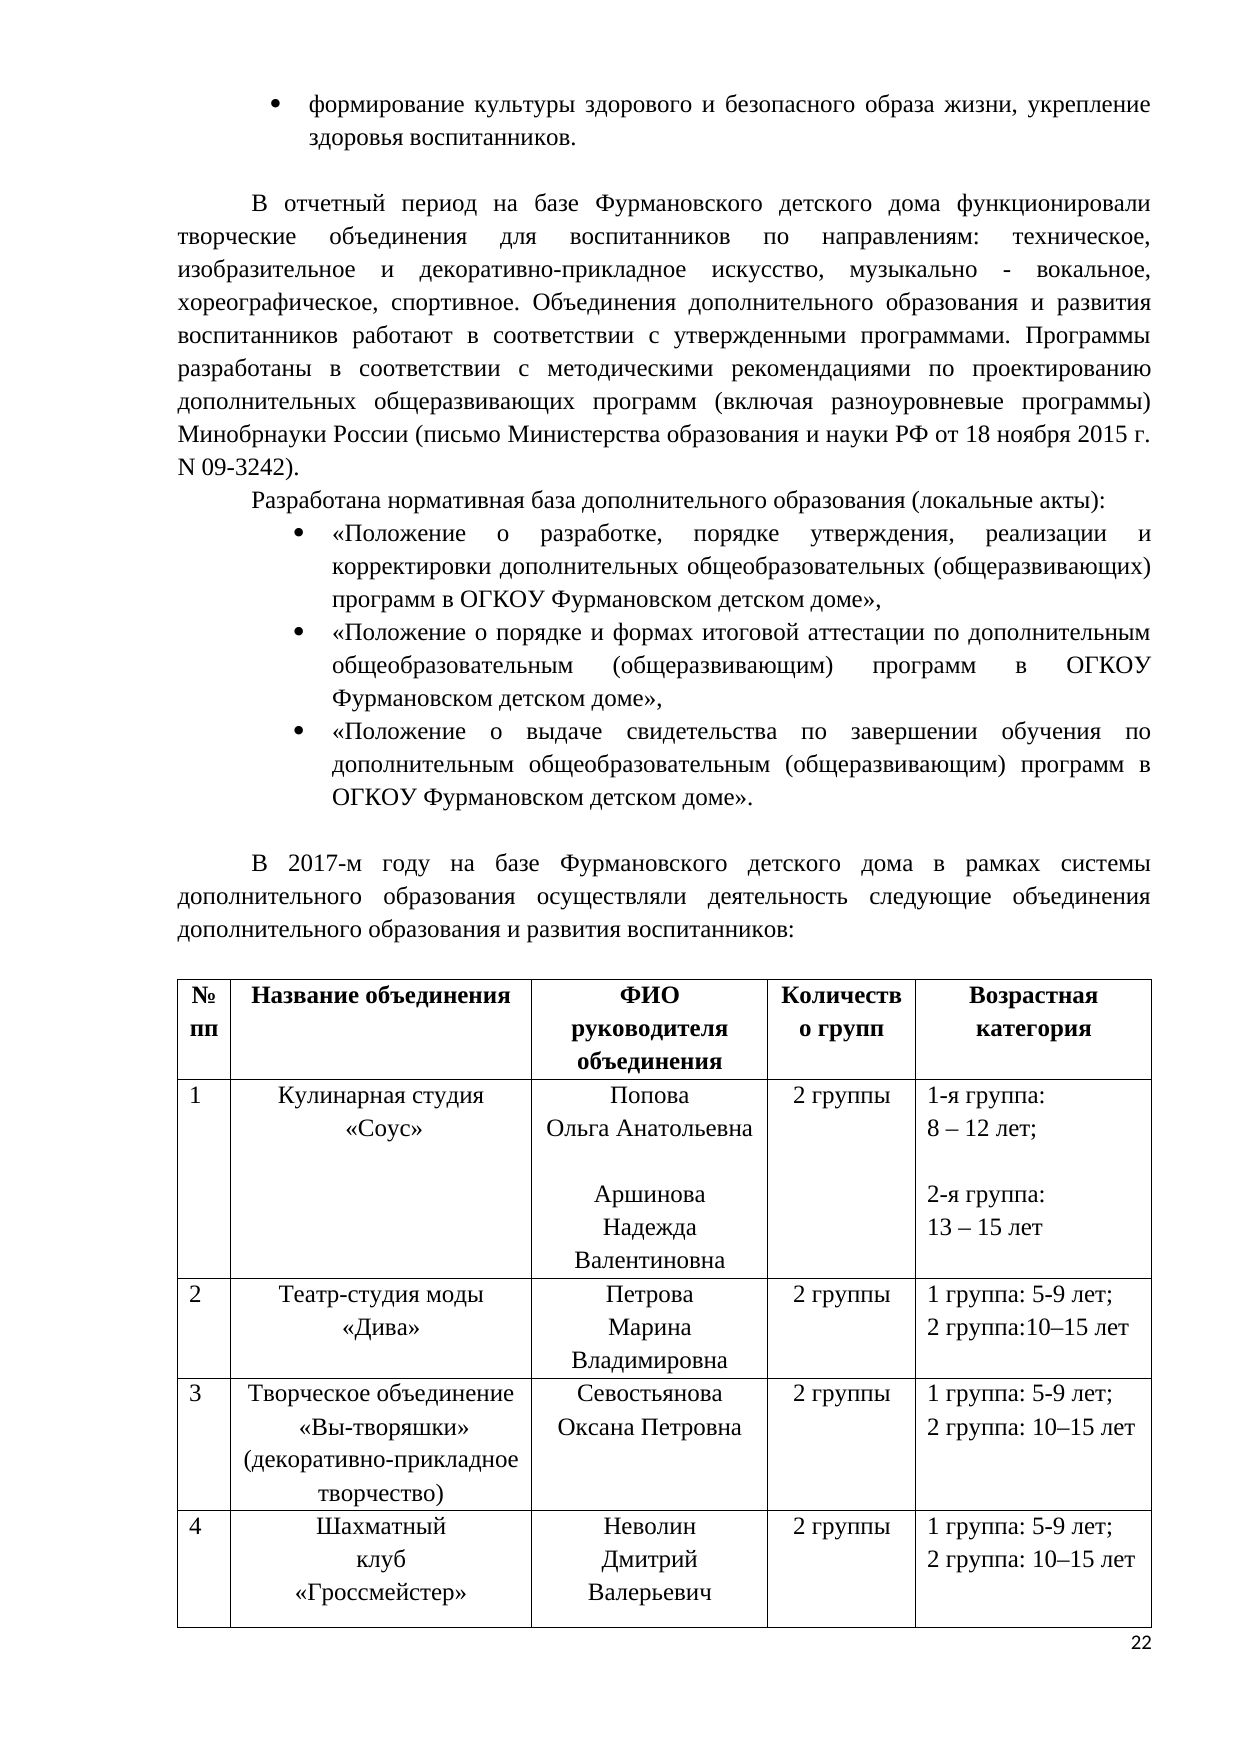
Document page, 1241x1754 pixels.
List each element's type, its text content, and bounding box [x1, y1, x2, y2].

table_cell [916, 1511, 1151, 1627]
table_cell Театр-студия моды «Дива» [231, 1279, 531, 1377]
table_header Количество групп [768, 980, 915, 1079]
table_cell Севостьянова Оксана Петровна [532, 1379, 767, 1510]
list «Положение о выдаче свидетельства по завершении обучения по дополнительным общеобразовательным (общеразвивающим) программ в ОГКОУ Фурмановском детском доме». [294, 716, 1152, 811]
table_header ФИО руководителя объединения [532, 980, 767, 1079]
list «Положение о разработке, порядке утверждения, реализации и корректировки дополнительных общеобразовательных (общеразвивающих) программ в ОГКОУ Фурмановском детском доме», [294, 518, 1152, 613]
table_header Название объединения [231, 980, 531, 1079]
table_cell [532, 1511, 767, 1627]
table_header Возрастная категория [916, 980, 1151, 1079]
table_cell Творческое объединение «Вы-творяшки» (декоративно-прикладное творчество) [231, 1379, 531, 1510]
table_cell 2 [178, 1279, 230, 1377]
table_cell 4 [178, 1511, 230, 1627]
text В отчетный период на базе Фурмановского детского дома функционировали творческие объединения для воспитанников по направлениям: техническое, изобразительное и декоративно-прикладное искусство, музыкально - вокальное, хореографическое, спортивное. Объединения дополнительного образования и развития воспитанников работают в соответствии с утвержденными программами. Программы разработаны в соответствии с методическими рекомендациями по проектированию дополнительных общеразвивающих программ (включая разноуровневые программы) Минобрнауки России (письмо Министерства образования и науки РФ от 18 ноября 2015 г. N 09-3242). [177, 188, 1152, 481]
table_cell Попова Ольга Анатольевна Аршинова Надежда Валентиновна [532, 1080, 767, 1278]
table_cell 1 группа: 5-9 лет; 2 группа: 10–15 лет [916, 1379, 1151, 1510]
list формирование культуры здорового и безопасного образа жизни, укрепление здоровья воспитанников. [271, 89, 1152, 150]
table_cell Петрова Марина Владимировна [532, 1279, 767, 1377]
table_cell 2 группы [768, 1379, 915, 1510]
list «Положение о порядке и формах итоговой аттестации по дополнительным общеобразовательным (общеразвивающим) программ в ОГКОУ Фурмановском детском доме», [294, 617, 1152, 712]
table_cell 2 группы [768, 1511, 915, 1627]
text В 2017-м году на базе Фурмановского детского дома в рамках системы дополнительного образования осуществляли деятельность следующие объединения дополнительного образования и развития воспитанников: [177, 848, 1152, 943]
text Разработана нормативная база дополнительного образования (локальные акты): [177, 485, 1152, 514]
table_cell 1-я группа: 8 – 12 лет; 2-я группа: 13 – 15 лет [916, 1080, 1151, 1278]
table_cell 1 [178, 1080, 230, 1278]
table_cell 2 группы [768, 1279, 915, 1377]
table_header № пп [178, 980, 230, 1079]
table_cell 1 группа: 5-9 лет; 2 группа:10–15 лет [916, 1279, 1151, 1377]
table_cell Кулинарная студия «Соус» [231, 1080, 531, 1278]
table_cell 2 группы [768, 1080, 915, 1278]
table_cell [231, 1511, 531, 1627]
table_cell 3 [178, 1379, 230, 1510]
